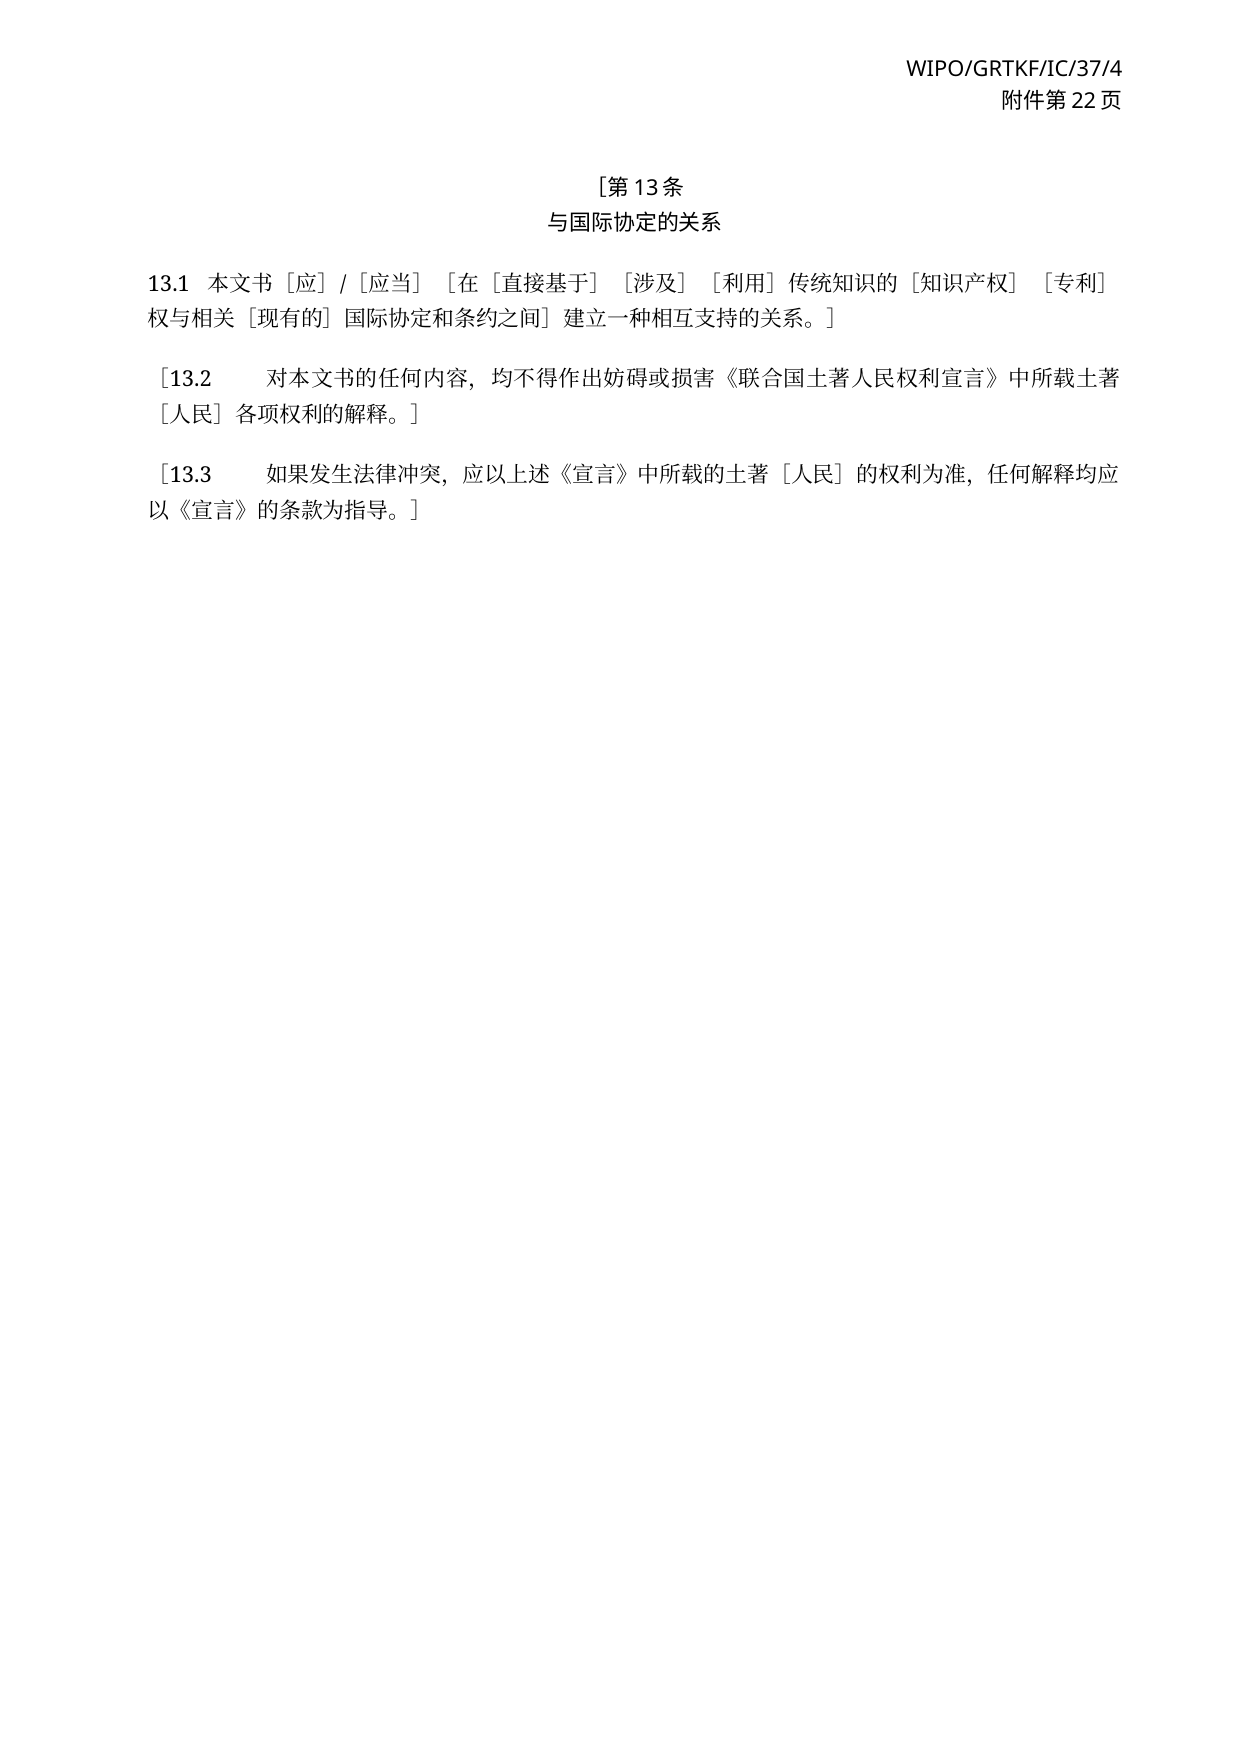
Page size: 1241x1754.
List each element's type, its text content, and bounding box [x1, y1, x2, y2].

text ［第13条 与国际协定的关系 [148, 166, 1122, 237]
text 13.1 本文书［应］/［应当］［在［直接基于］［涉及］［利用］传统知识的［知识产权］［专利］权与相关［现有的］国际协定和条约之间］建立一种相互支持的关系。］ [148, 262, 1122, 333]
text ［13.2 对本文书的任何内容，均不得作出妨碍或损害《联合国土著人民权利宣言》中所载土著［人民］各项权利的解释。］ [148, 358, 1122, 428]
text ［13.3 如果发生法律冲突，应以上述《宣言》中所载的土著［人民］的权利为准，任何解释均应以《宣言》的条款为指导。］ [148, 453, 1122, 524]
